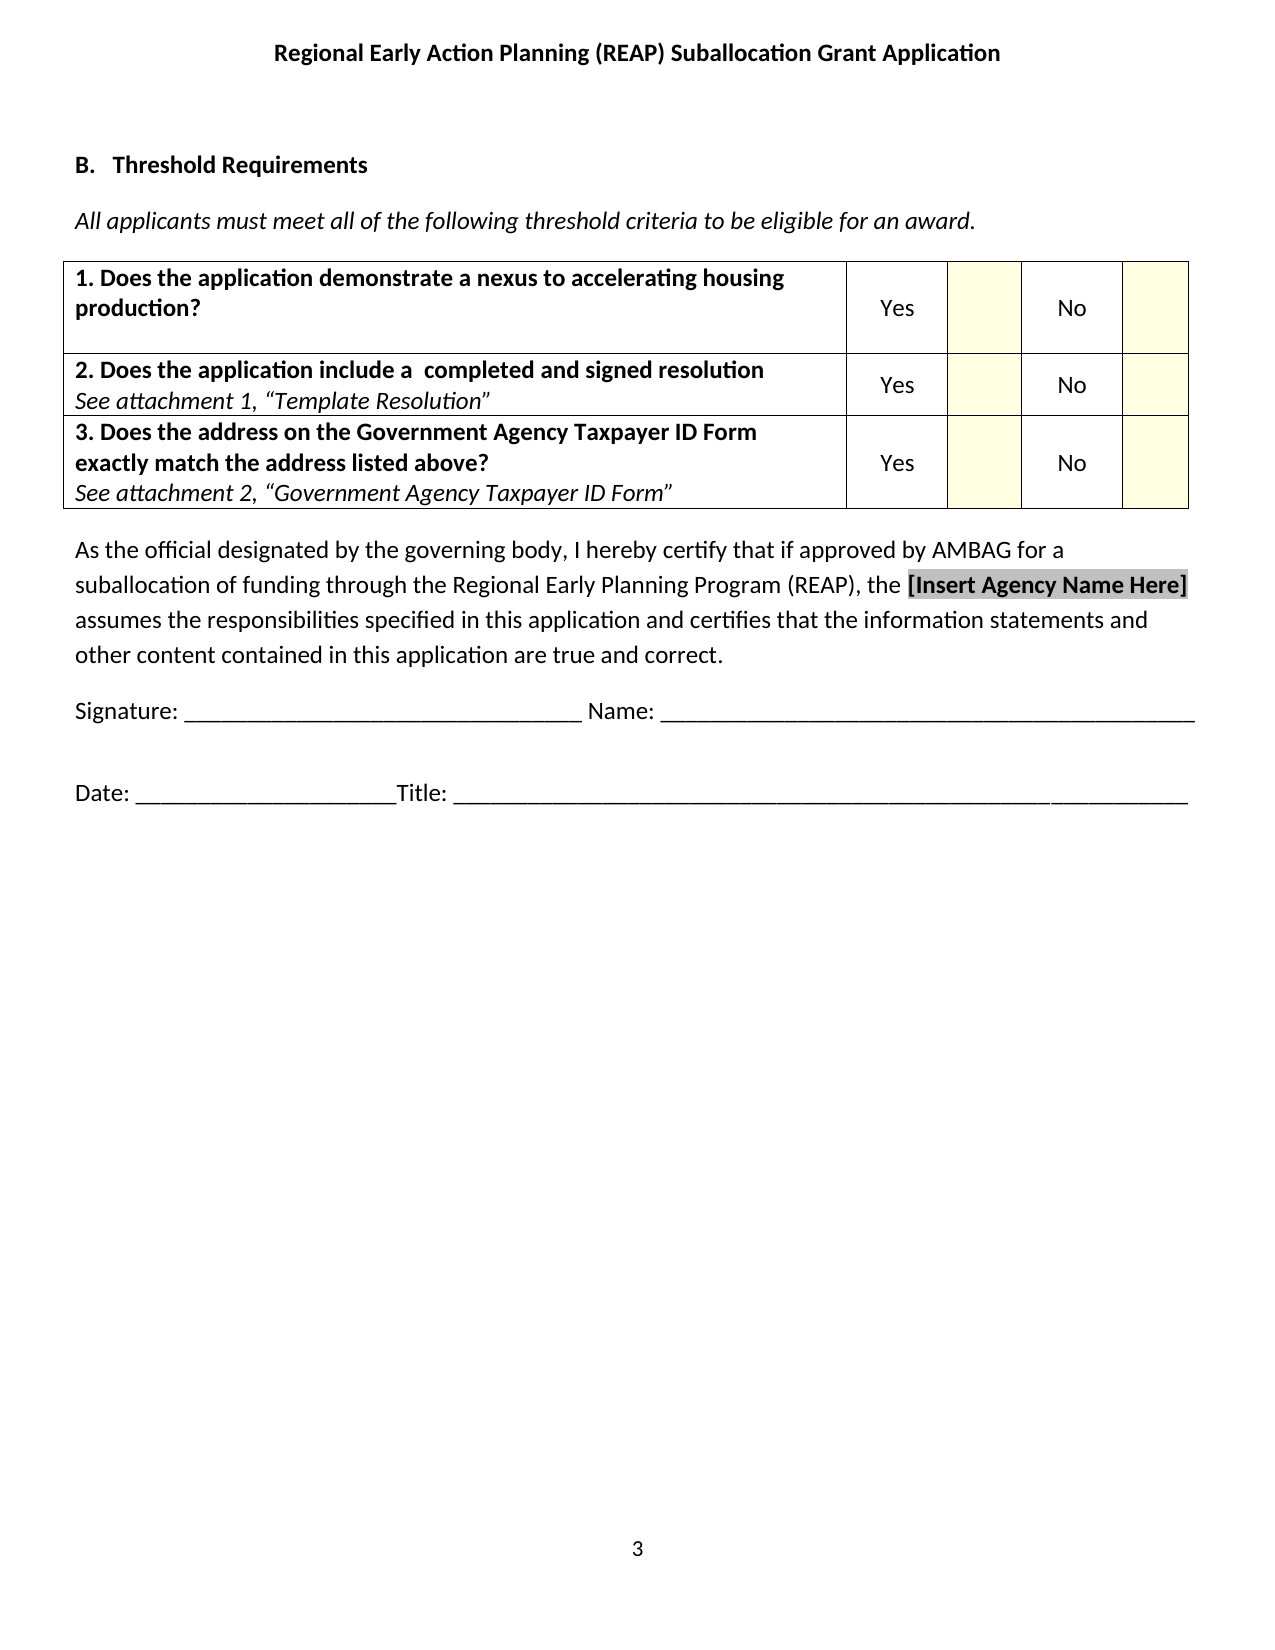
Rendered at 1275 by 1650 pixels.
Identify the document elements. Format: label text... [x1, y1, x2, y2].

table_cell [1123, 416, 1188, 508]
table_header No [1022, 262, 1122, 353]
text Signature: ________________________________ Name: ___________________________________________ [75, 695, 1200, 725]
table_cell 3. Does the address on the Government Agency Taxpayer ID Form exactly match the address listed above? See attachment 2, “Government Agency Taxpayer ID Form” [64, 416, 846, 508]
text All applicants must meet all of the following threshold criteria to be eligible for an award. [75, 205, 1200, 235]
text Date: _____________________Title: ___________________________________________________________ [75, 777, 1200, 807]
text As the official designated by the governing body, I hereby certify that if approved by AMBAG for a suballocation of funding through the Regional Early Planning Program (REAP), the [Insert Agency Name Here] assumes the responsibilities specified in this application and certifies that the information statements and other content contained in this application are true and correct. [75, 534, 1200, 669]
table_cell No [1022, 354, 1122, 415]
table_header [948, 262, 1021, 353]
table_cell No [1022, 416, 1122, 508]
table_header Yes [847, 262, 947, 353]
list Threshold Requirements [75, 149, 1200, 179]
table_header [1123, 262, 1188, 353]
table_cell 2. Does the application include a completed and signed resolution See attachment 1, “Template Resolution” [64, 354, 846, 415]
table_cell [948, 416, 1021, 508]
table_cell Yes [847, 354, 947, 415]
table_header 1. Does the application demonstrate a nexus to accelerating housing production? [64, 262, 846, 353]
table_cell [948, 354, 1021, 415]
table_cell [1123, 354, 1188, 415]
table_cell Yes [847, 416, 947, 508]
